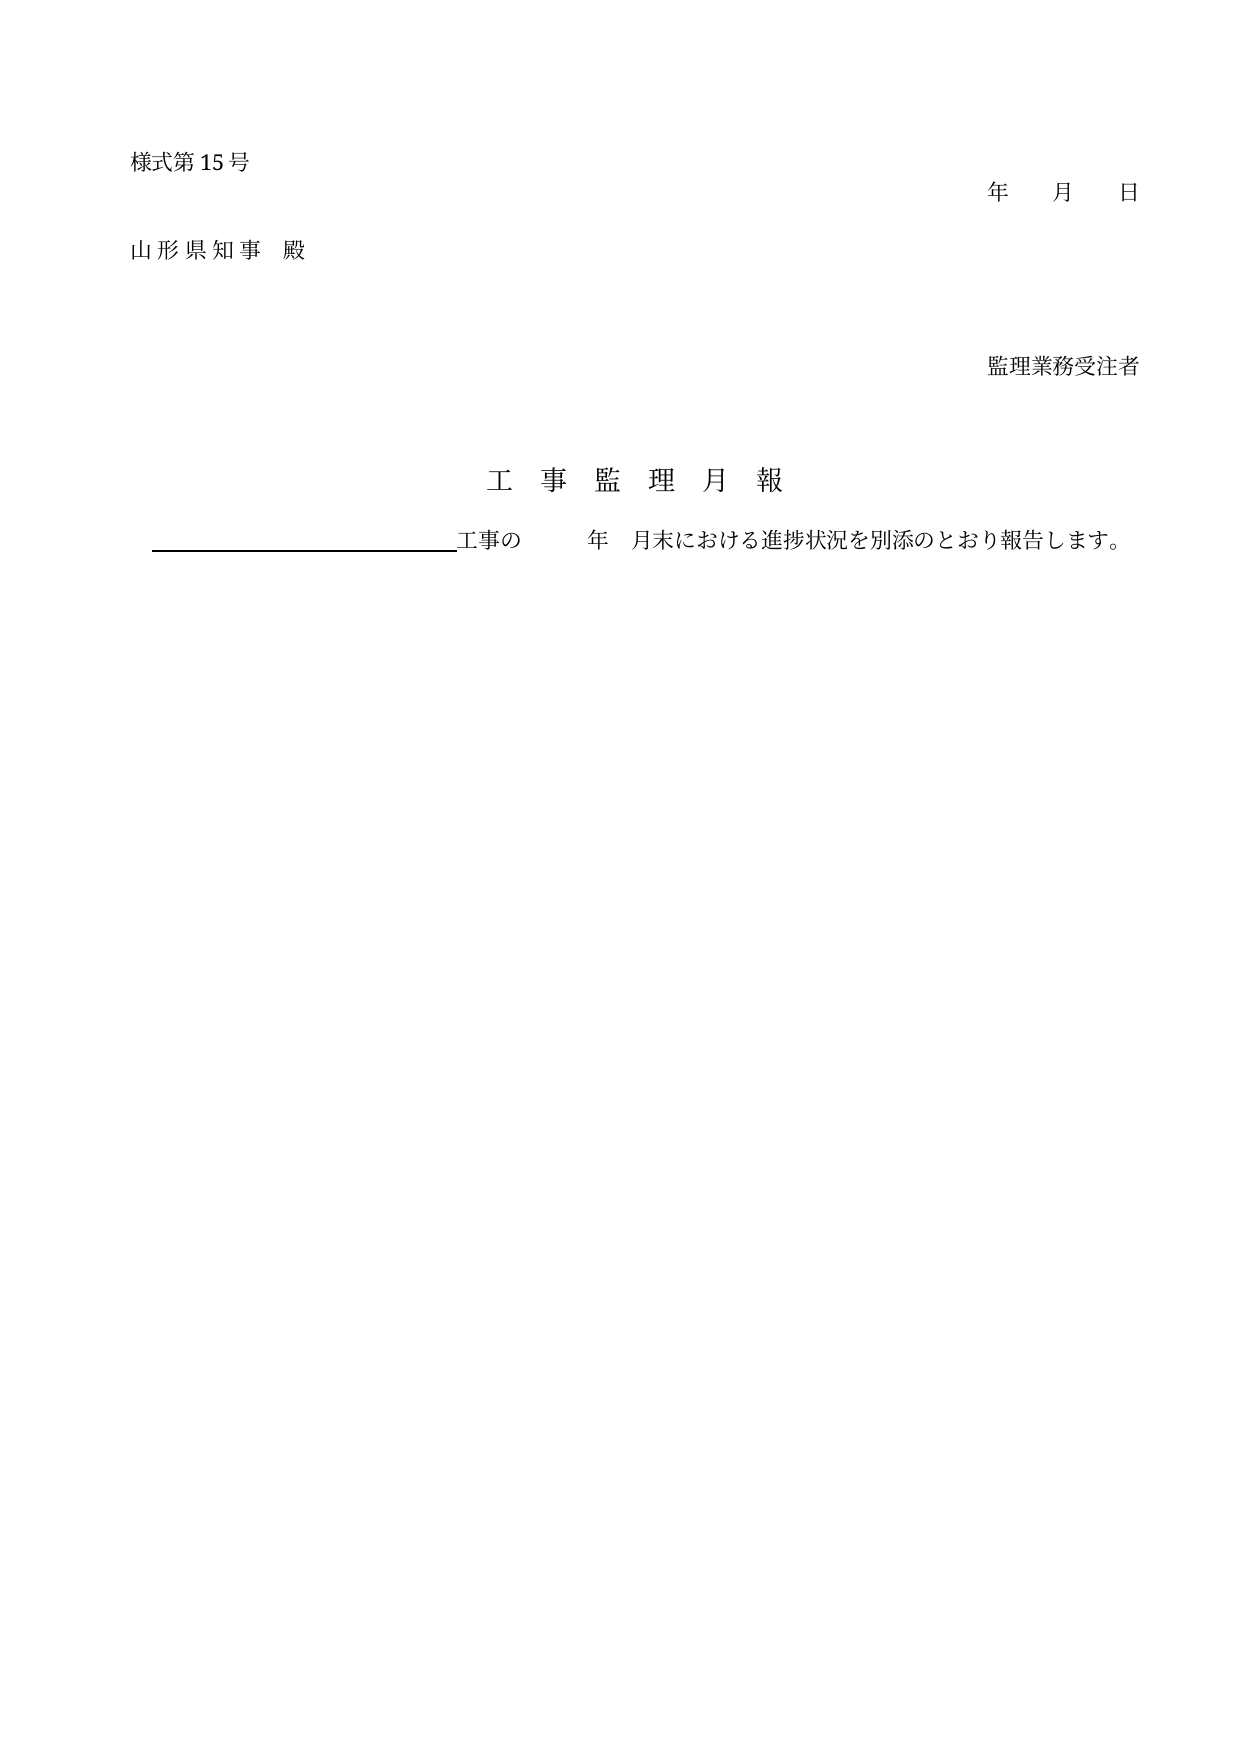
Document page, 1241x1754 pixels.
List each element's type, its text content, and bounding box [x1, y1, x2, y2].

text 様式第15号 [130, 148, 1140, 177]
text 山 形 県 知 事 殿 [130, 235, 1140, 264]
text 工事の 年 月末における進捗状況を別添のとおり報告します。 [130, 525, 1140, 554]
text 監理業務受注者 [130, 351, 1140, 380]
text 工 事 監 理 月 報 [130, 467, 1140, 496]
text 年 月 日 [130, 177, 1140, 206]
